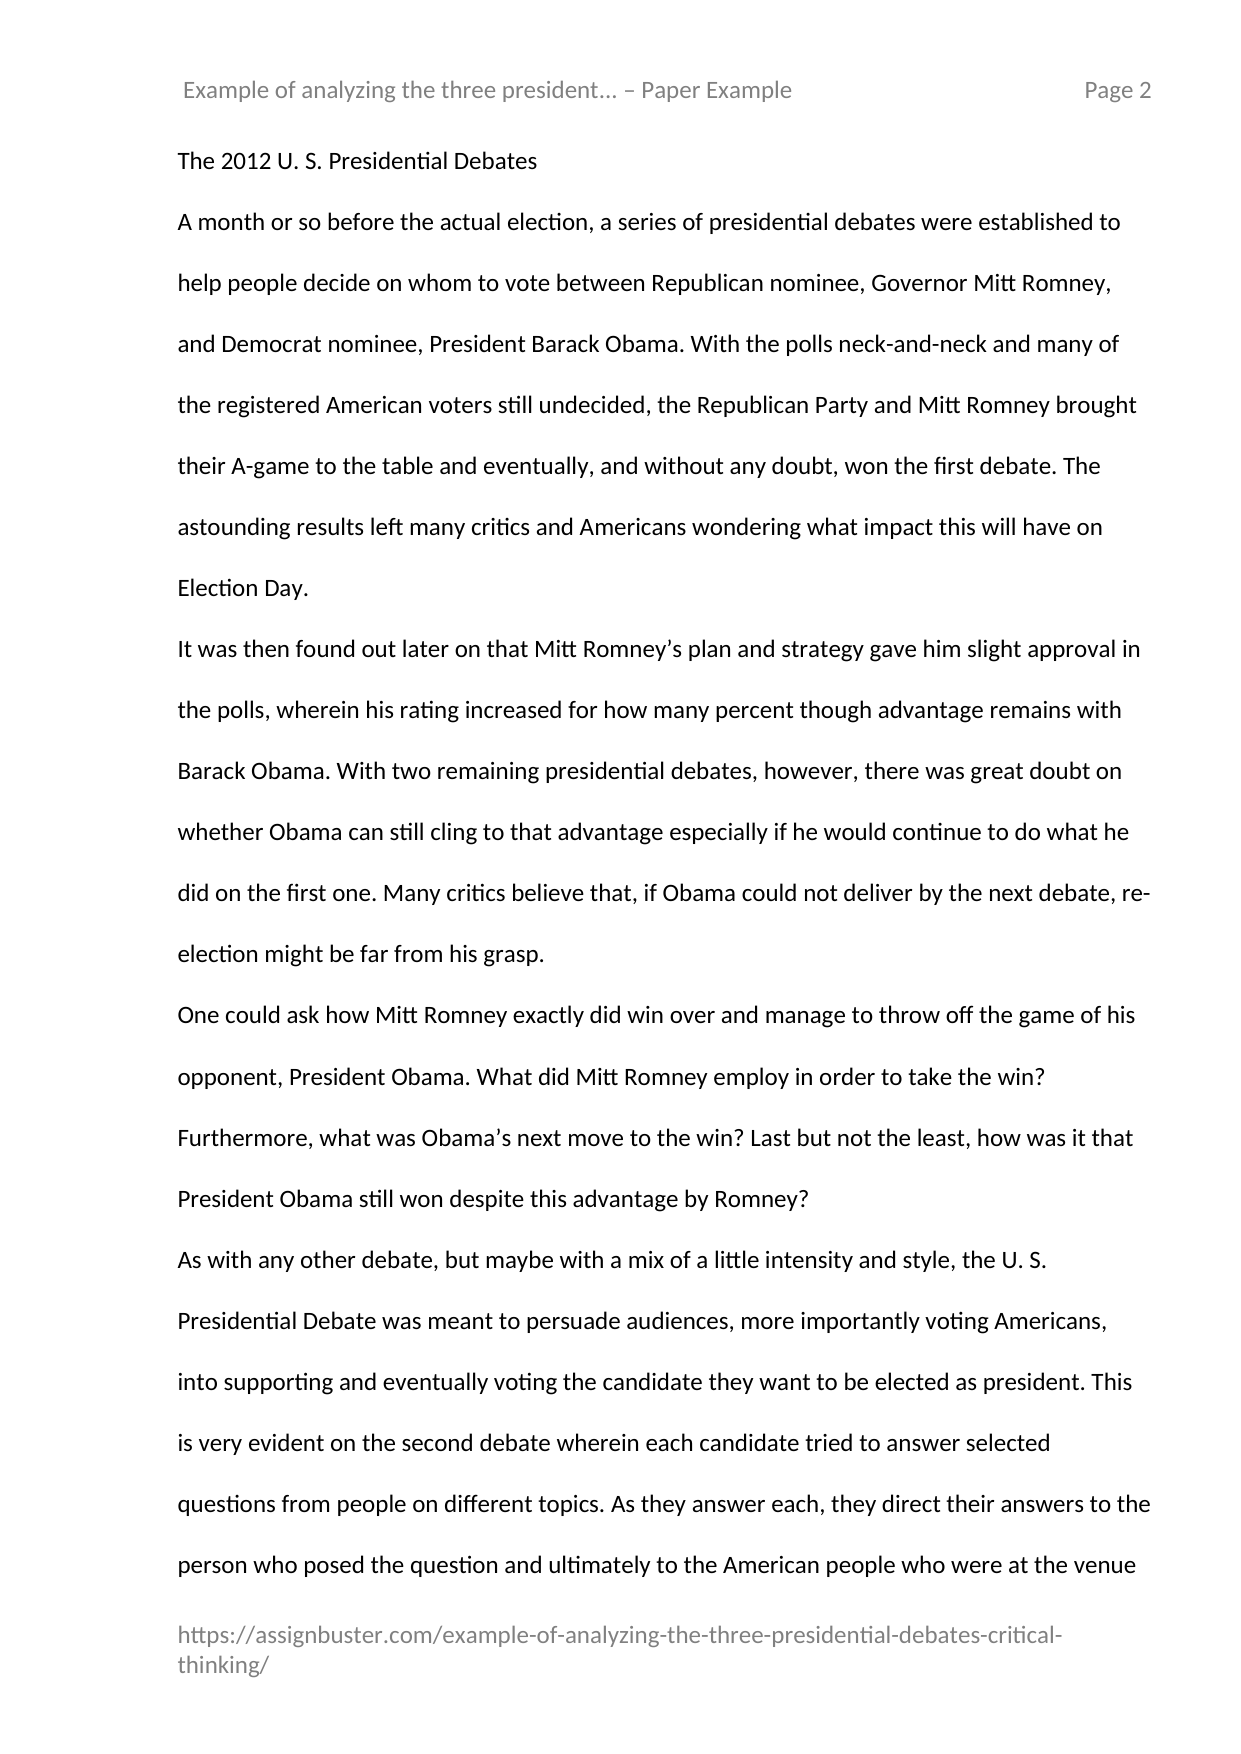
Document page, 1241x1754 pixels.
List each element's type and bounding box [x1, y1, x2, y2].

text [177, 145, 1152, 1579]
